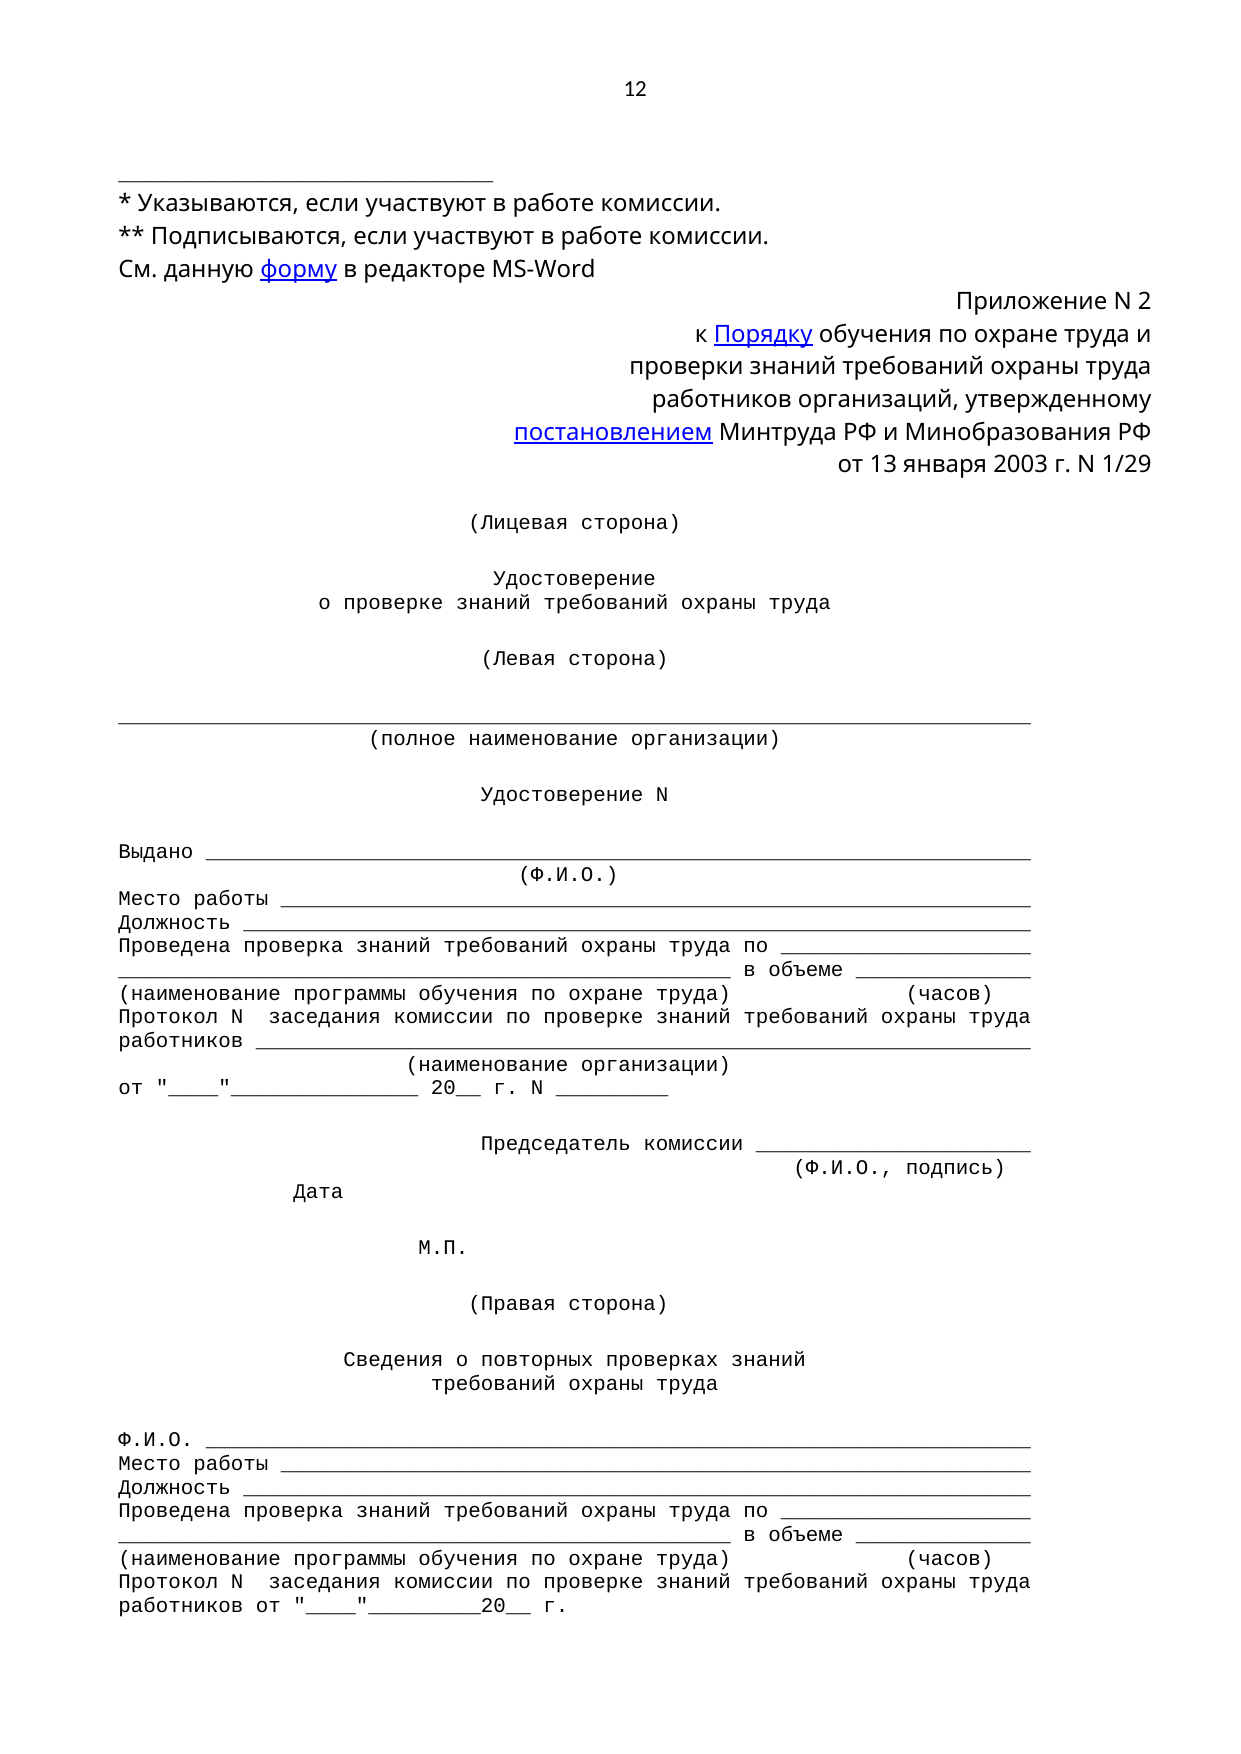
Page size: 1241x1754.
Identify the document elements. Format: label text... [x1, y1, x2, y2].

text Дата [118, 1181, 1152, 1204]
text (наименование программы обучения по охране труда) (часов) [118, 983, 1152, 1006]
text * Указываются, если участвуют в работе комиссии. [118, 186, 1152, 219]
text Проведена проверка знаний требований охраны труда по ____________________ [118, 935, 1152, 959]
text (полное наименование организации) [118, 728, 1152, 752]
text Ф.И.О. __________________________________________________________________ [118, 1429, 1152, 1453]
text М.П. [118, 1237, 1152, 1261]
text Удостоверение [118, 568, 1152, 592]
text _________________________________________________ в объеме ______________ [118, 959, 1152, 983]
text Выдано __________________________________________________________________ [118, 841, 1152, 864]
text (наименование программы обучения по охране труда) (часов) [118, 1548, 1152, 1571]
text (Ф.И.О.) [118, 864, 1152, 888]
text Приложение N 2 к Порядку обучения по охране труда и проверки знаний требований охраны труда работников организаций, утвержденному постановлением Минтруда РФ и Минобразования РФ [118, 284, 1152, 447]
text Удостоверение N [118, 784, 1152, 808]
text от "____"_______________ 20__ г. N _________ [118, 1077, 1152, 1101]
text См. данную форму в редакторе MS-Word [118, 251, 1152, 284]
text Должность _______________________________________________________________ [118, 912, 1152, 935]
text работников от "____"_________20__ г. [118, 1595, 1152, 1618]
text Должность _______________________________________________________________ [118, 1477, 1152, 1500]
text о проверке знаний требований охраны труда [118, 592, 1152, 616]
text ______________________________ [118, 162, 1152, 186]
text Протокол N заседания комиссии по проверке знаний требований охраны труда [118, 1006, 1152, 1030]
text _________________________________________________ в объеме ______________ [118, 1524, 1152, 1548]
text от 13 января 2003 г. N 1/29 [118, 447, 1152, 479]
text Председатель комиссии ______________________ [118, 1133, 1152, 1157]
text Место работы ____________________________________________________________ [118, 888, 1152, 912]
text (Правая сторона) [118, 1293, 1152, 1317]
text Место работы ____________________________________________________________ [118, 1453, 1152, 1477]
text (Лицевая сторона) [118, 512, 1152, 536]
text работников ______________________________________________________________ [118, 1030, 1152, 1053]
text требований охраны труда [118, 1373, 1152, 1397]
text _________________________________________________________________________ [118, 704, 1152, 728]
text Протокол N заседания комиссии по проверке знаний требований охраны труда [118, 1571, 1152, 1595]
text Сведения о повторных проверках знаний [118, 1349, 1152, 1373]
text Проведена проверка знаний требований охраны труда по ____________________ [118, 1500, 1152, 1524]
text ** Подписываются, если участвуют в работе комиссии. [118, 219, 1152, 251]
text (Ф.И.О., подпись) [118, 1157, 1152, 1181]
text (наименование организации) [118, 1053, 1152, 1077]
text (Левая сторона) [118, 648, 1152, 672]
